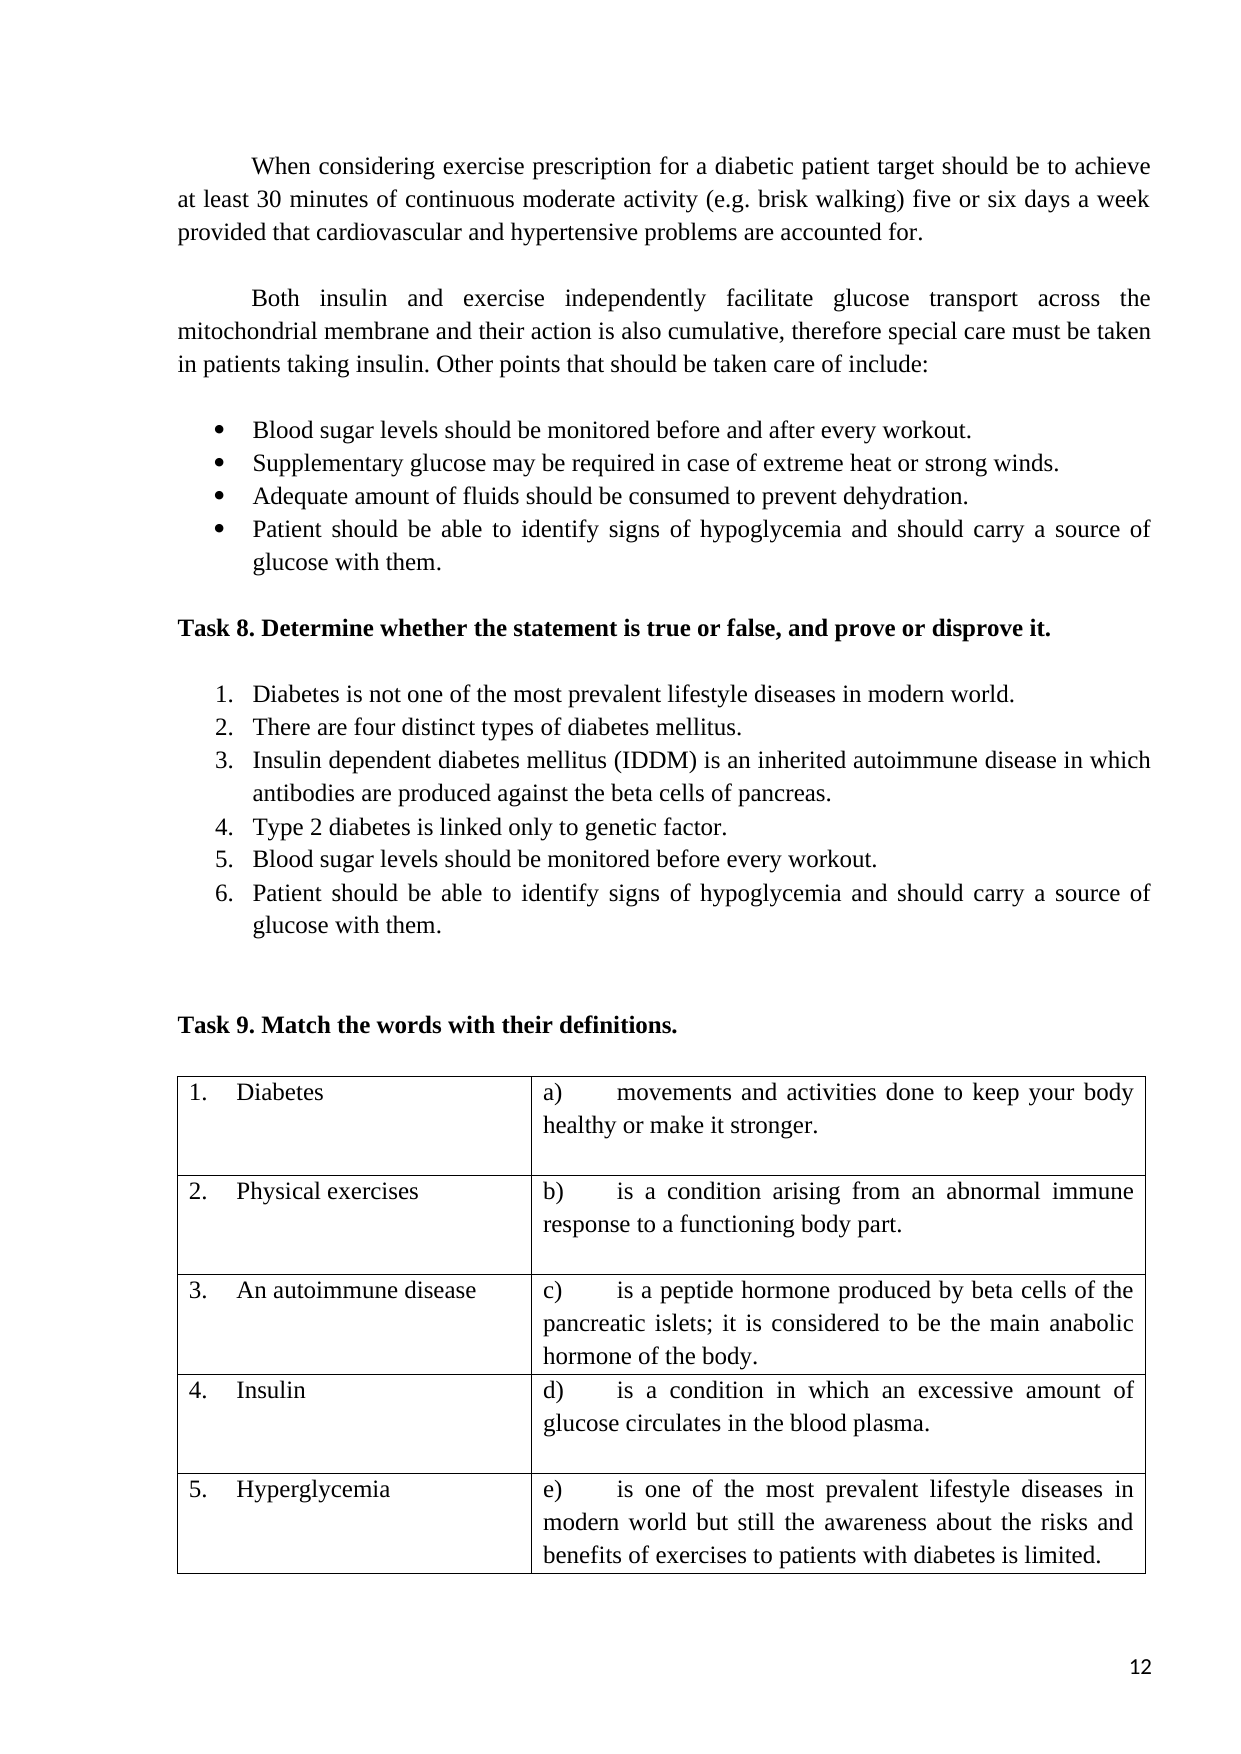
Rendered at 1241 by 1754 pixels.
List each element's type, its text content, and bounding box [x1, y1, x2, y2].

list Insulin dependent diabetes mellitus (IDDM) is an inherited autoimmune disease in which antibodies are produced against the beta cells of pancreas. [215, 746, 1152, 807]
list Blood sugar levels should be monitored before every workout. [215, 844, 1152, 873]
table_cell An autoimmune disease [178, 1275, 531, 1374]
list When considering exercise prescription for a diabetic patient target should be to achieve at least 30 minutes of continuous moderate activity (e.g. brisk walking) five or six days a week provided that cardiovascular and hypertensive problems are accounted for. [177, 151, 1152, 246]
list Adequate amount of fluids should be consumed to prevent dehydration. [215, 481, 1152, 510]
list Supplementary glucose may be required in case of extreme heat or strong winds. [215, 448, 1152, 477]
table_cell is one of the most prevalent lifestyle diseases in modern world but still the awareness about the risks and benefits of exercises to patients with diabetes is limited. [532, 1474, 1145, 1573]
list Blood sugar levels should be monitored before and after every workout. [215, 415, 1152, 444]
table_cell Insulin [178, 1375, 531, 1473]
list Patient should be able to identify signs of hypoglycemia and should carry a source of glucose with them. [215, 878, 1152, 939]
list Patient should be able to identify signs of hypoglycemia and should carry a source of glucose with them. [215, 514, 1152, 576]
list Type 2 diabetes is linked only to genetic factor. [215, 812, 1152, 840]
table_cell is a condition in which an excessive amount of glucose circulates in the blood plasma. [532, 1375, 1145, 1473]
table_header movements and activities done to keep your body healthy or make it stronger. [532, 1077, 1145, 1175]
text Task 9. Match the words with their definitions. [177, 1010, 1152, 1038]
table_cell Physical exercises [178, 1176, 531, 1274]
table_header Diabetes [178, 1077, 531, 1175]
text Task 8. Determine whether the statement is true or false, and prove or disprove it. [177, 613, 1152, 642]
list Diabetes is not one of the most prevalent lifestyle diseases in modern world. [215, 679, 1152, 708]
table_cell Hyperglycemia [178, 1474, 531, 1573]
list There are four distinct types of diabetes mellitus. [215, 712, 1152, 741]
list Both insulin and exercise independently facilitate glucose transport across the mitochondrial membrane and their action is also cumulative, therefore special care must be taken in patients taking insulin. Other points that should be taken care of include: [177, 283, 1152, 378]
table_cell is a peptide hormone produced by beta cells of the pancreatic islets; it is considered to be the main anabolic hormone of the body. [532, 1275, 1145, 1374]
table_cell is a condition arising from an abnormal immune response to a functioning body part. [532, 1176, 1145, 1274]
